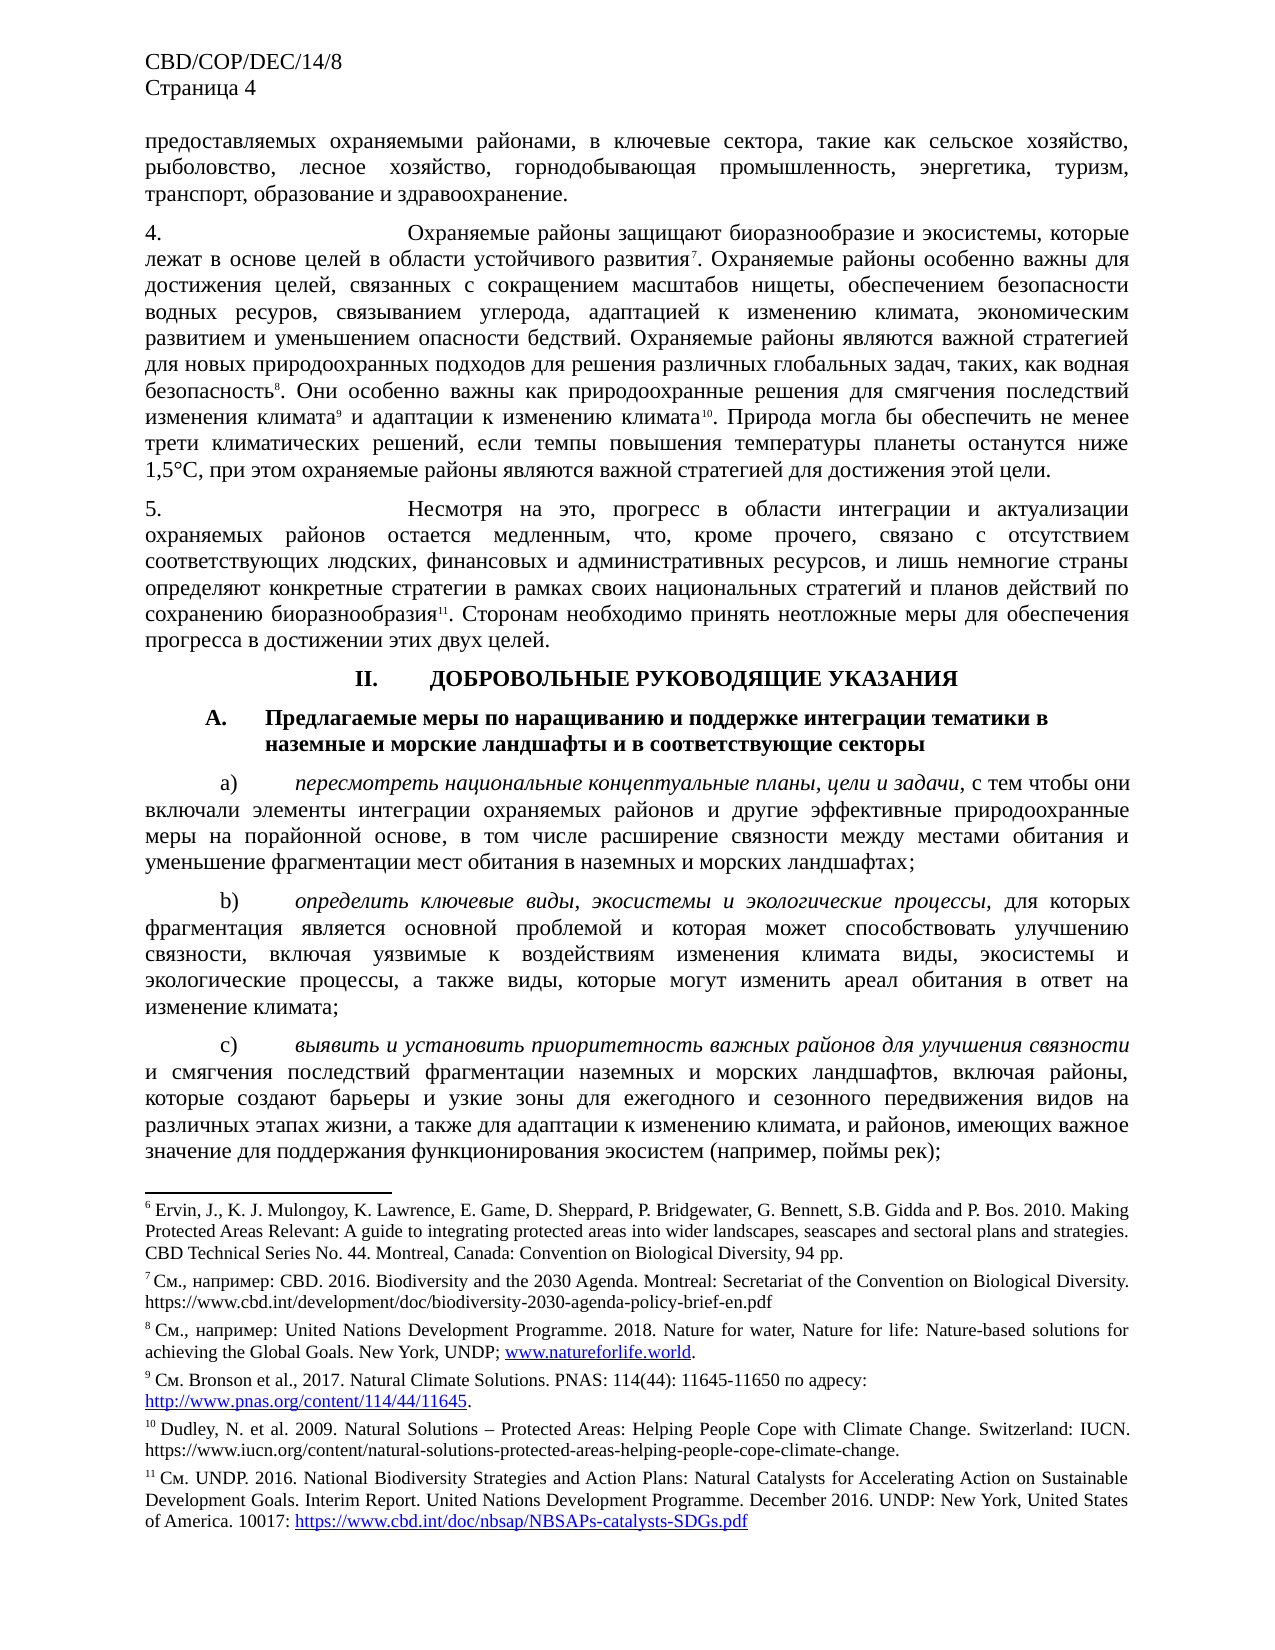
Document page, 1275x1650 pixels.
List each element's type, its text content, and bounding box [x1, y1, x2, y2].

list Охраняемые районы защищают биоразнообразие и экосистемы, которые лежат в основе целей в области устойчивого развития. Охраняемые районы особенно важны для достижения целей, связанных с сокращением масштабов нищеты, обеспечением безопасности водных ресуров, связыванием углерода, адаптацией к изменению климата, экономическим развитием и уменьшением опасности бедствий. Охраняемые районы являются важной стратегией для новых природоохранных подходов для решения различных глобальных задач, таких, как водная безопасность. Они особенно важны как природоохранные решения для смягчения последствий изменения климата и адаптации к изменению климата. Природа могла бы обеспечить не менее трети климатических решений, если темпы повышения температуры планеты останутся ниже 1,5°C, при этом охраняемые районы являются важной стратегией для достижения этой цели. [145, 219, 1130, 482]
list ДОБРОВОЛЬНЫЕ РУКОВОДЯЩИЕ УКАЗАНИЯ [182, 665, 1130, 692]
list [145, 127, 1130, 206]
list Несмотря на это, прогресс в области интеграции и актуализации охраняемых районов остается медленным, что, кроме прочего, связано с отсутствием соответствующих людских, финансовых и административных ресурсов, и лишь немногие страны определяют конкретные стратегии в рамках своих национальных стратегий и планов действий по сохранению биоразнообразия. Сторонам необходимо принять неотложные меры для обеспечения прогресса в достижении этих двух целей. [145, 495, 1130, 653]
list A. Предлагаемые меры по наращиванию и поддержке интеграции тематики в наземные и морские ландшафты и в соответствующие секторы [205, 704, 1130, 757]
list выявить и установить приоритетность важных районов для улучшения связности и смягчения последствий фрагментации наземных и морских ландшафтов, включая районы, которые создают барьеры и узкие зоны для ежегодного и сезонного передвижения видов на различных этапах жизни, а также для адаптации к изменению климата, и районов, имеющих важное значение для поддержания функционирования экосистем (например, поймы рек); [145, 1032, 1130, 1163]
list определить ключевые виды, экосистемы и экологические процессы, для которых фрагментация является основной проблемой и которая может способствовать улучшению связности, включая уязвимые к воздействиям изменения климата виды, экосистемы и экологические процессы, а также виды, которые могут изменить ареал обитания в ответ на изменение климата; [145, 887, 1130, 1019]
list пересмотреть национальные концептуальные планы, цели и задачи, с тем чтобы они включали элементы интеграции охраняемых районов и другие эффективные природоохранные меры на порайонной основе, в том числе расширение связности между местами обитания и уменьшение фрагментации мест обитания в наземных и морских ландшафтах; [145, 769, 1130, 875]
